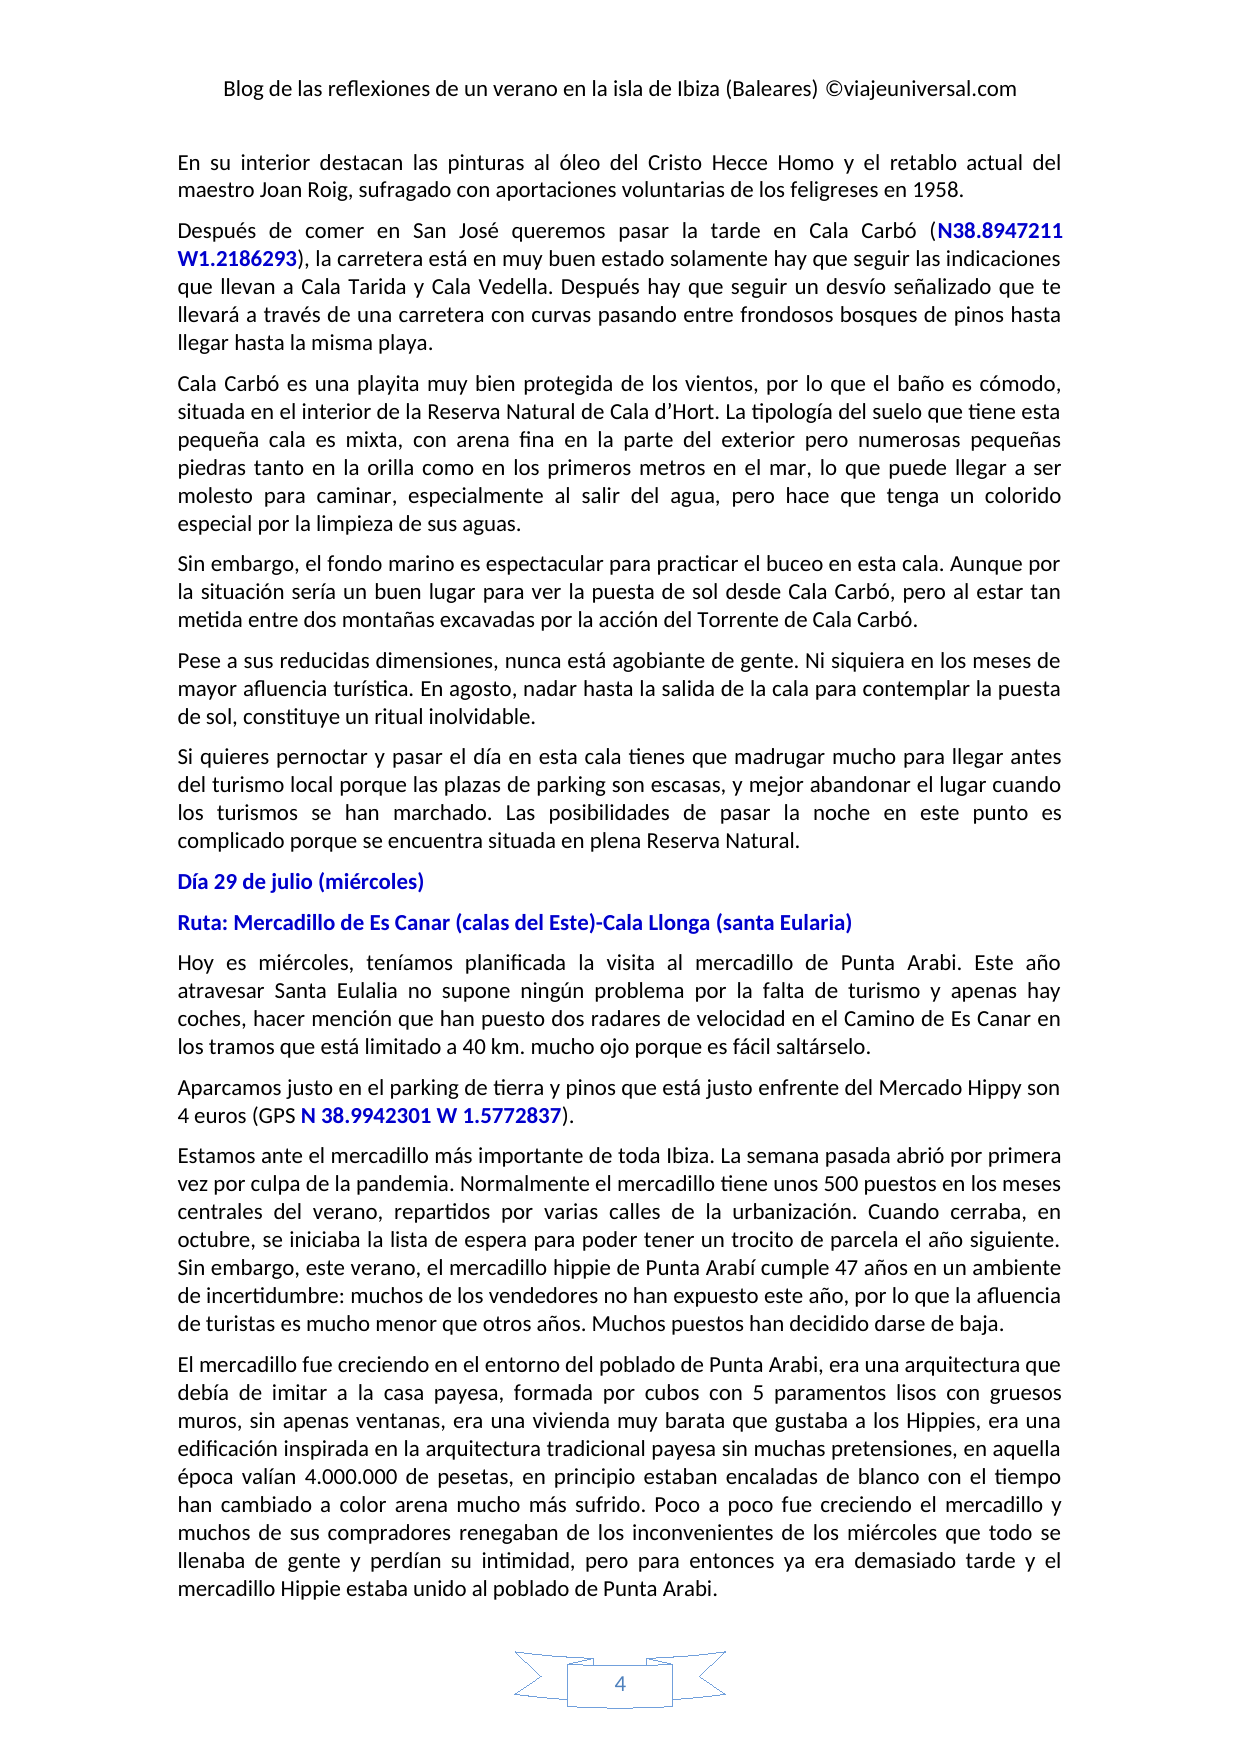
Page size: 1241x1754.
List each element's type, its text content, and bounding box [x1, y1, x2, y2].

text El mercadillo fue creciendo en el entorno del poblado de Punta Arabi, era una arquitectura que debía de imitar a la casa payesa, formada por cubos con 5 paramentos lisos con gruesos muros, sin apenas ventanas, era una vivienda muy barata que gustaba a los Hippies, era una edificación inspirada en la arquitectura tradicional payesa sin muchas pretensiones, en aquella época valían 4.000.000 de pesetas, en principio estaban encaladas de blanco con el tiempo han cambiado a color arena mucho más sufrido. Poco a poco fue creciendo el mercadillo y muchos de sus compradores renegaban de los inconvenientes de los miércoles que todo se llenaba de gente y perdían su intimidad, pero para entonces ya era demasiado tarde y el mercadillo Hippie estaba unido al poblado de Punta Arabi. [177, 1350, 1063, 1602]
text Día 29 de julio (miércoles) [177, 867, 1063, 895]
text En su interior destacan las pinturas al óleo del Cristo Hecce Homo y el retablo actual del maestro Joan Roig, sufragado con aportaciones voluntarias de los feligreses en 1958. [177, 148, 1063, 204]
text Sin embargo, el fondo marino es espectacular para practicar el buceo en esta cala. Aunque por la situación sería un buen lugar para ver la puesta de sol desde Cala Carbó, pero al estar tan metida entre dos montañas excavadas por la acción del Torrente de Cala Carbó. [177, 549, 1063, 633]
text Hoy es miércoles, teníamos planificada la visita al mercadillo de Punta Arabi. Este año atravesar Santa Eulalia no supone ningún problema por la falta de turismo y apenas hay coches, hacer mención que han puesto dos radares de velocidad en el Camino de Es Canar en los tramos que está limitado a 40 km. mucho ojo porque es fácil saltárselo. [177, 948, 1063, 1060]
text Si quieres pernoctar y pasar el día en esta cala tienes que madrugar mucho para llegar antes del turismo local porque las plazas de parking son escasas, y mejor abandonar el lugar cuando los turismos se han marchado. Las posibilidades de pasar la noche en este punto es complicado porque se encuentra situada en plena Reserva Natural. [177, 742, 1063, 854]
text Pese a sus reducidas dimensiones, nunca está agobiante de gente. Ni siquiera en los meses de mayor afluencia turística. En agosto, nadar hasta la salida de la cala para contemplar la puesta de sol, constituye un ritual inolvidable. [177, 646, 1063, 730]
text Cala Carbó es una playita muy bien protegida de los vientos, por lo que el baño es cómodo, situada en el interior de la Reserva Natural de Cala d’Hort. La tipología del suelo que tiene esta pequeña cala es mixta, con arena fina en la parte del exterior pero numerosas pequeñas piedras tanto en la orilla como en los primeros metros en el mar, lo que puede llegar a ser molesto para caminar, especialmente al salir del agua, pero hace que tenga un colorido especial por la limpieza de sus aguas. [177, 369, 1063, 537]
text Ruta: Mercadillo de Es Canar (calas del Este)-Cala Llonga (santa Eularia) [177, 908, 1063, 936]
text Estamos ante el mercadillo más importante de toda Ibiza. La semana pasada abrió por primera vez por culpa de la pandemia. Normalmente el mercadillo tiene unos 500 puestos en los meses centrales del verano, repartidos por varias calles de la urbanización. Cuando cerraba, en octubre, se iniciaba la lista de espera para poder tener un trocito de parcela el año siguiente. Sin embargo, este verano, el mercadillo hippie de Punta Arabí cumple 47 años en un ambiente de incertidumbre: muchos de los vendedores no han expuesto este año, por lo que la afluencia de turistas es mucho menor que otros años. Muchos puestos han decidido darse de baja. [177, 1141, 1063, 1337]
text Aparcamos justo en el parking de tierra y pinos que está justo enfrente del Mercado Hippy son 4 euros (GPS N 38.9942301 W 1.5772837). [177, 1073, 1063, 1129]
text Después de comer en San José queremos pasar la tarde en Cala Carbó (N38.8947211 W1.2186293), la carretera está en muy buen estado solamente hay que seguir las indicaciones que llevan a Cala Tarida y Cala Vedella. Después hay que seguir un desvío señalizado que te llevará a través de una carretera con curvas pasando entre frondosos bosques de pinos hasta llegar hasta la misma playa. [177, 216, 1063, 356]
